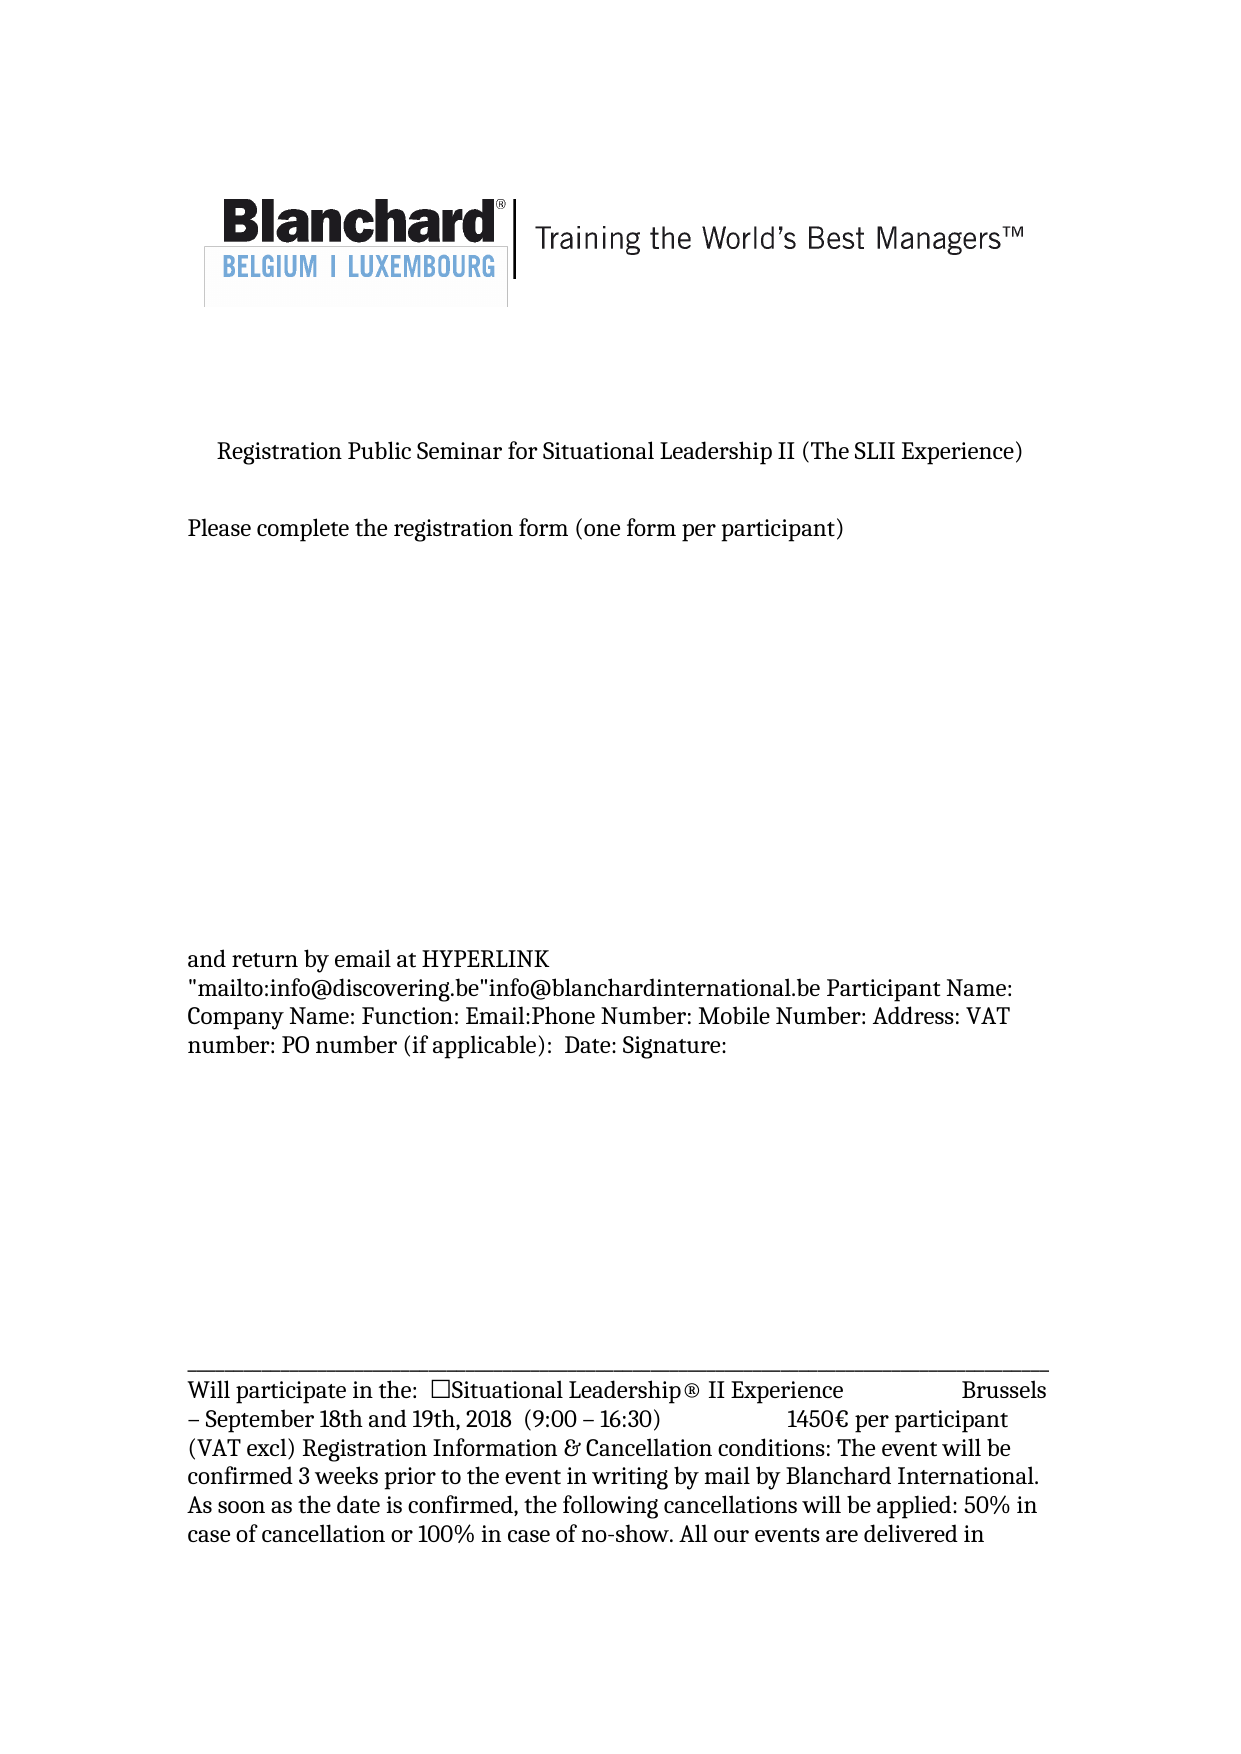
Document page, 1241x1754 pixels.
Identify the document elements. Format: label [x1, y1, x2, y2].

picture [187, 150, 1053, 325]
